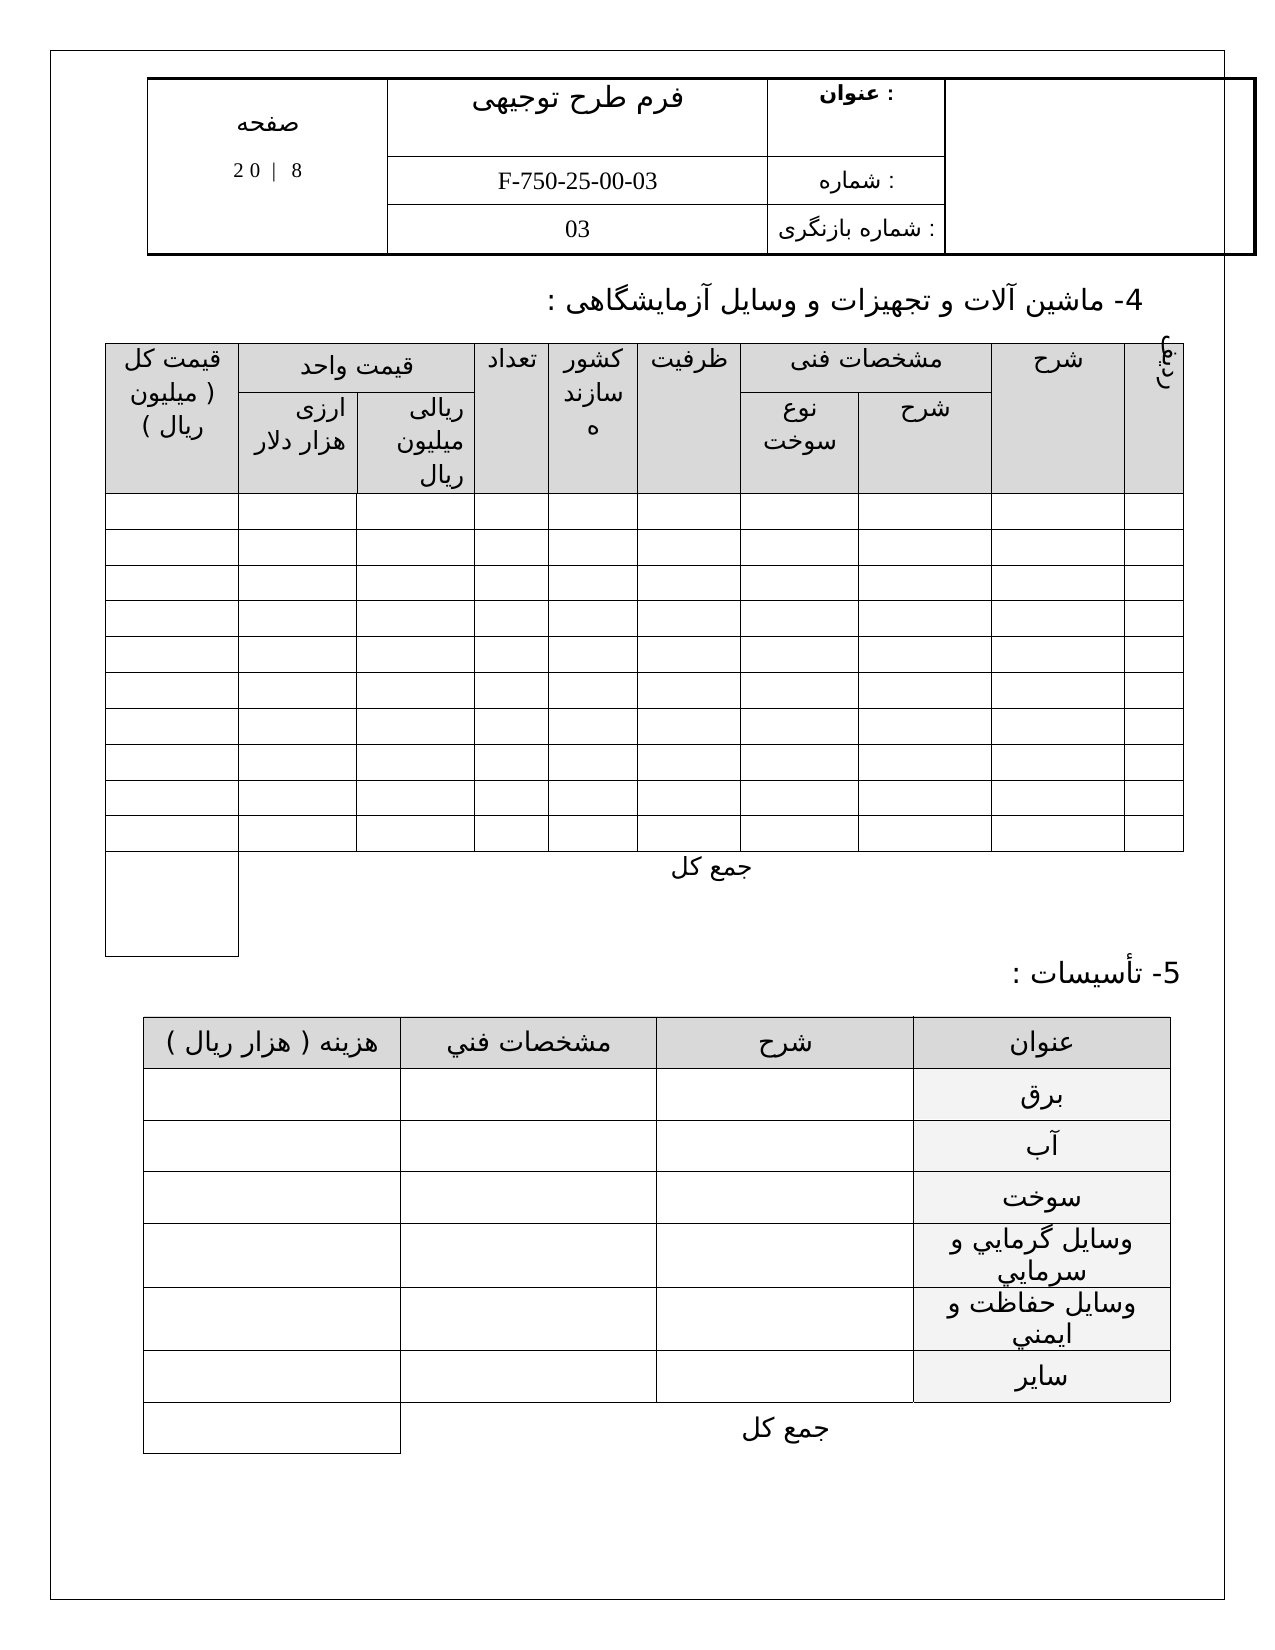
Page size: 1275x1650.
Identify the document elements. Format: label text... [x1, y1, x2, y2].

table_header ردیف [1125, 344, 1183, 493]
table_cell [657, 1224, 913, 1286]
table_cell [741, 781, 858, 815]
table_cell [475, 673, 548, 708]
table_cell [239, 637, 356, 672]
table_cell [549, 494, 637, 529]
table_cell [549, 709, 637, 744]
table_cell [401, 1069, 656, 1119]
table_header ظرفیت [638, 344, 740, 493]
table_cell [106, 566, 238, 600]
table_header قیمت کل ( میلیون ریال ) [106, 344, 238, 493]
table_cell [401, 1121, 656, 1171]
table_header عنوان [914, 1018, 1170, 1068]
table_cell [549, 781, 637, 815]
text 5- تأسیسات : [150, 957, 1181, 991]
table_cell وسايل حفاظت و ايمني [914, 1288, 1170, 1350]
table_cell [992, 745, 1124, 779]
table_cell [741, 530, 858, 564]
table_cell [859, 709, 991, 744]
text 4- ماشین آلات و تجهیزات و وسایل آزمایشگاهی : [150, 283, 1143, 317]
table_cell [638, 566, 740, 600]
table_cell [475, 494, 548, 529]
table_cell [859, 530, 991, 564]
table_cell [1125, 601, 1183, 636]
table_header کشور سازنده [549, 344, 637, 493]
table_cell [859, 601, 991, 636]
table_cell [549, 530, 637, 564]
table_cell [741, 745, 858, 779]
table_cell [1125, 816, 1183, 851]
table_cell [638, 709, 740, 744]
table_cell [1125, 566, 1183, 600]
table_cell [239, 601, 356, 636]
table_cell [239, 709, 356, 744]
table_header مشخصات فني [401, 1018, 656, 1068]
table_cell [859, 637, 991, 672]
table_cell [106, 852, 238, 956]
table_cell [239, 673, 356, 708]
table_cell [1125, 637, 1183, 672]
table_cell [475, 816, 548, 851]
table_cell [357, 566, 474, 600]
table_cell جمع کل [239, 852, 1184, 956]
table_cell [106, 816, 238, 851]
table_cell [638, 781, 740, 815]
table_cell [106, 709, 238, 744]
table_cell [549, 637, 637, 672]
table_cell [239, 566, 356, 600]
table_cell سوخت [914, 1172, 1170, 1223]
table_cell [638, 745, 740, 779]
table_cell [1125, 745, 1183, 779]
table_cell [144, 1121, 400, 1171]
table_header تعداد [475, 344, 548, 493]
table_cell [992, 566, 1124, 600]
table_cell آب [914, 1121, 1170, 1171]
table_cell [549, 601, 637, 636]
table_cell [1125, 781, 1183, 815]
table_cell [657, 1069, 913, 1119]
table_cell [475, 781, 548, 815]
table_cell [549, 745, 637, 779]
table_cell [475, 637, 548, 672]
table_cell [657, 1172, 913, 1223]
table_cell [357, 601, 474, 636]
table_cell [638, 530, 740, 564]
table_cell [741, 709, 858, 744]
table_cell [992, 816, 1124, 851]
table_cell [357, 709, 474, 744]
table_cell [144, 1069, 400, 1119]
table_cell [657, 1288, 913, 1350]
table_cell [741, 494, 858, 529]
table_cell [144, 1172, 400, 1223]
table_cell [992, 673, 1124, 708]
table_cell [475, 530, 548, 564]
table_header قیمت واحد [239, 344, 474, 392]
table_cell [992, 530, 1124, 564]
table_cell نوع سوخت [741, 393, 858, 493]
table_cell [859, 673, 991, 708]
table_cell [638, 673, 740, 708]
table_cell [992, 709, 1124, 744]
table_cell [106, 745, 238, 779]
table_cell [1125, 709, 1183, 744]
table_cell [106, 781, 238, 815]
table_cell [401, 1224, 656, 1286]
table_cell [357, 816, 474, 851]
table_cell [401, 1172, 656, 1223]
table_cell [239, 745, 356, 779]
table_cell ساير [914, 1351, 1170, 1402]
table_header شرح [992, 344, 1124, 493]
table_cell [401, 1351, 656, 1402]
table_cell [106, 494, 238, 529]
table_cell [638, 494, 740, 529]
table_cell [657, 1351, 913, 1402]
table_cell [239, 781, 356, 815]
table_cell [144, 1403, 400, 1453]
table_cell [549, 816, 637, 851]
table_cell [106, 530, 238, 564]
table_cell [638, 816, 740, 851]
table_cell [741, 637, 858, 672]
table_cell [144, 1288, 400, 1350]
table_cell [239, 530, 356, 564]
table_cell [357, 494, 474, 529]
table_cell [357, 637, 474, 672]
table_cell [1125, 494, 1183, 529]
table_cell ریالی میلیون ریال [358, 393, 474, 493]
table_cell [859, 781, 991, 815]
table_cell ارزی هزار دلار [239, 393, 357, 493]
table_cell [741, 601, 858, 636]
table_cell [741, 566, 858, 600]
table_cell [357, 781, 474, 815]
table_cell [357, 673, 474, 708]
table_cell [239, 816, 356, 851]
table_cell جمع كل [401, 1403, 1170, 1453]
table_cell [106, 601, 238, 636]
table_cell [741, 816, 858, 851]
table_cell [144, 1351, 400, 1402]
table_cell [357, 745, 474, 779]
table_cell [859, 816, 991, 851]
table_cell برق [914, 1069, 1170, 1119]
table_cell [657, 1121, 913, 1171]
table_cell [401, 1288, 656, 1350]
table_cell [992, 781, 1124, 815]
table_cell [741, 673, 858, 708]
table_cell [106, 673, 238, 708]
table_cell [859, 745, 991, 779]
table_cell [859, 494, 991, 529]
table_cell [239, 494, 356, 529]
table_cell [1125, 673, 1183, 708]
table_cell [859, 566, 991, 600]
table_cell [638, 601, 740, 636]
table_cell [475, 745, 548, 779]
table_header هزينه ( هزار ريال ) [144, 1018, 400, 1068]
table_cell [475, 601, 548, 636]
table_cell [475, 566, 548, 600]
table_cell [549, 566, 637, 600]
table_cell [357, 530, 474, 564]
table_cell وسايل گرمايي و سرمايي [914, 1224, 1170, 1286]
table_cell [992, 494, 1124, 529]
table_header شرح [657, 1018, 913, 1068]
table_header مشخصات فنی [741, 344, 991, 392]
table_cell [992, 601, 1124, 636]
table_cell [992, 637, 1124, 672]
table_cell شرح [859, 393, 991, 493]
table_cell [144, 1224, 400, 1286]
table_cell [638, 637, 740, 672]
table_cell [549, 673, 637, 708]
table_cell [475, 709, 548, 744]
table_cell [106, 637, 238, 672]
table_cell [1125, 530, 1183, 564]
